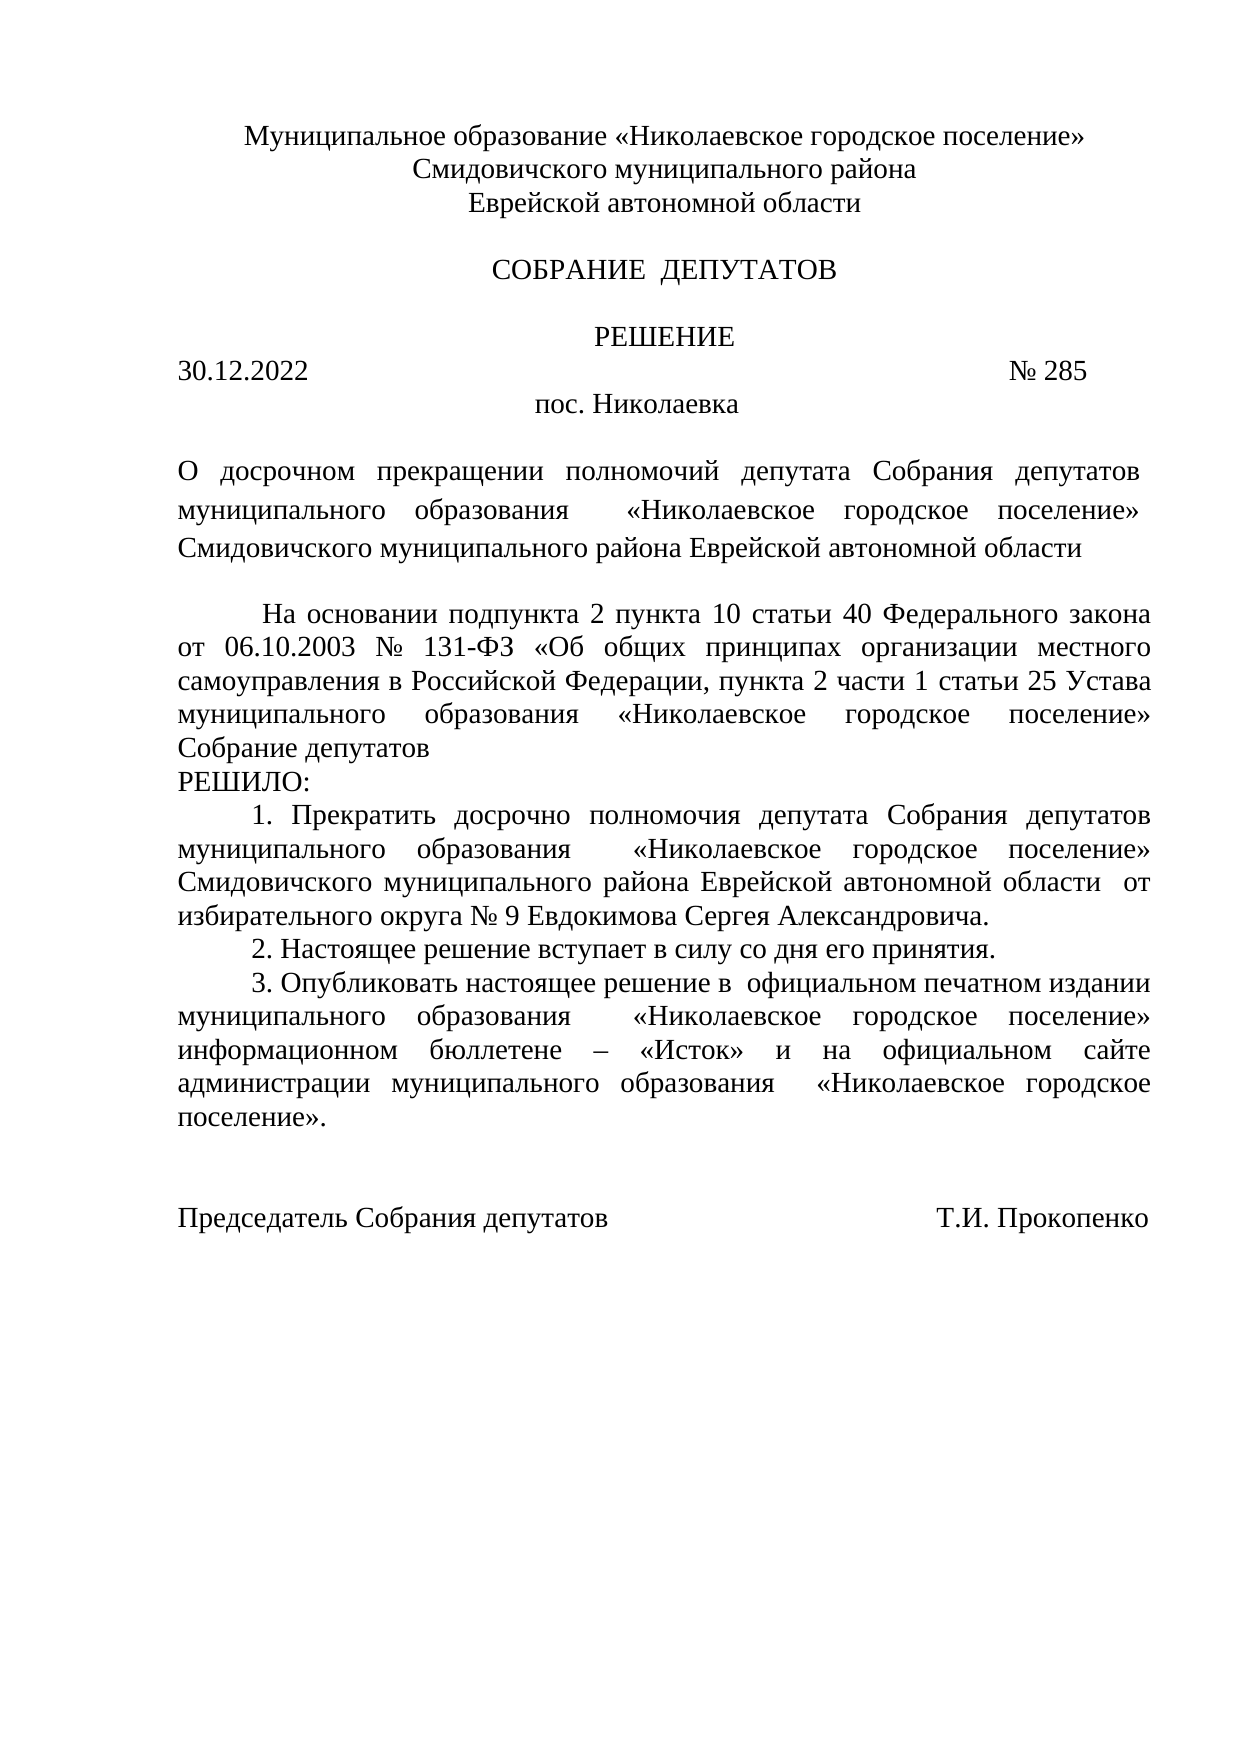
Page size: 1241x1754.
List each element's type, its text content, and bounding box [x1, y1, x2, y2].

text 3. Опубликовать настоящее решение в официальном печатном издании муниципального образования «Николаевское городское поселение» информационном бюллетене – «Исток» и на официальном сайте администрации муниципального образования «Николаевское городское поселение». [177, 965, 1152, 1133]
text Еврейской автономной области [177, 185, 1152, 219]
text На основании подпункта 2 пункта 10 статьи 40 Федерального закона от 06.10.2003 № 131-ФЗ «Об общих принципах организации местного самоуправления в Российской Федерации, пункта 2 части 1 статьи 25 Устава муниципального образования «Николаевское городское поселение» Собрание депутатов [177, 596, 1152, 764]
text РЕШИЛО: [177, 764, 1152, 797]
table_header О досрочном прекращении полномочий депутата Собрания депутатов муниципального образования «Николаевское городское поселение» Смидовичского муниципального района Еврейской автономной области [166, 454, 1152, 568]
text Председатель Собрания депутатов Т.И. Прокопенко [177, 1200, 1152, 1233]
text СОБРАНИЕ ДЕПУТАТОВ [177, 252, 1152, 286]
text РЕШЕНИЕ [177, 319, 1152, 353]
text пос. Николаевка [177, 386, 1152, 420]
text 2. Настоящее решение вступает в силу со дня его принятия. [177, 931, 1152, 965]
text Смидовичского муниципального района [177, 152, 1152, 185]
text 1. Прекратить досрочно полномочия депутата Собрания депутатов муниципального образования «Николаевское городское поселение» Смидовичского муниципального района Еврейской автономной области от избирательного округа № 9 Евдокимова Сергея Александровича. [177, 797, 1152, 931]
text Муниципальное образование «Николаевское городское поселение» [177, 118, 1152, 152]
text 30.12.2022 № 285 [177, 353, 1152, 386]
